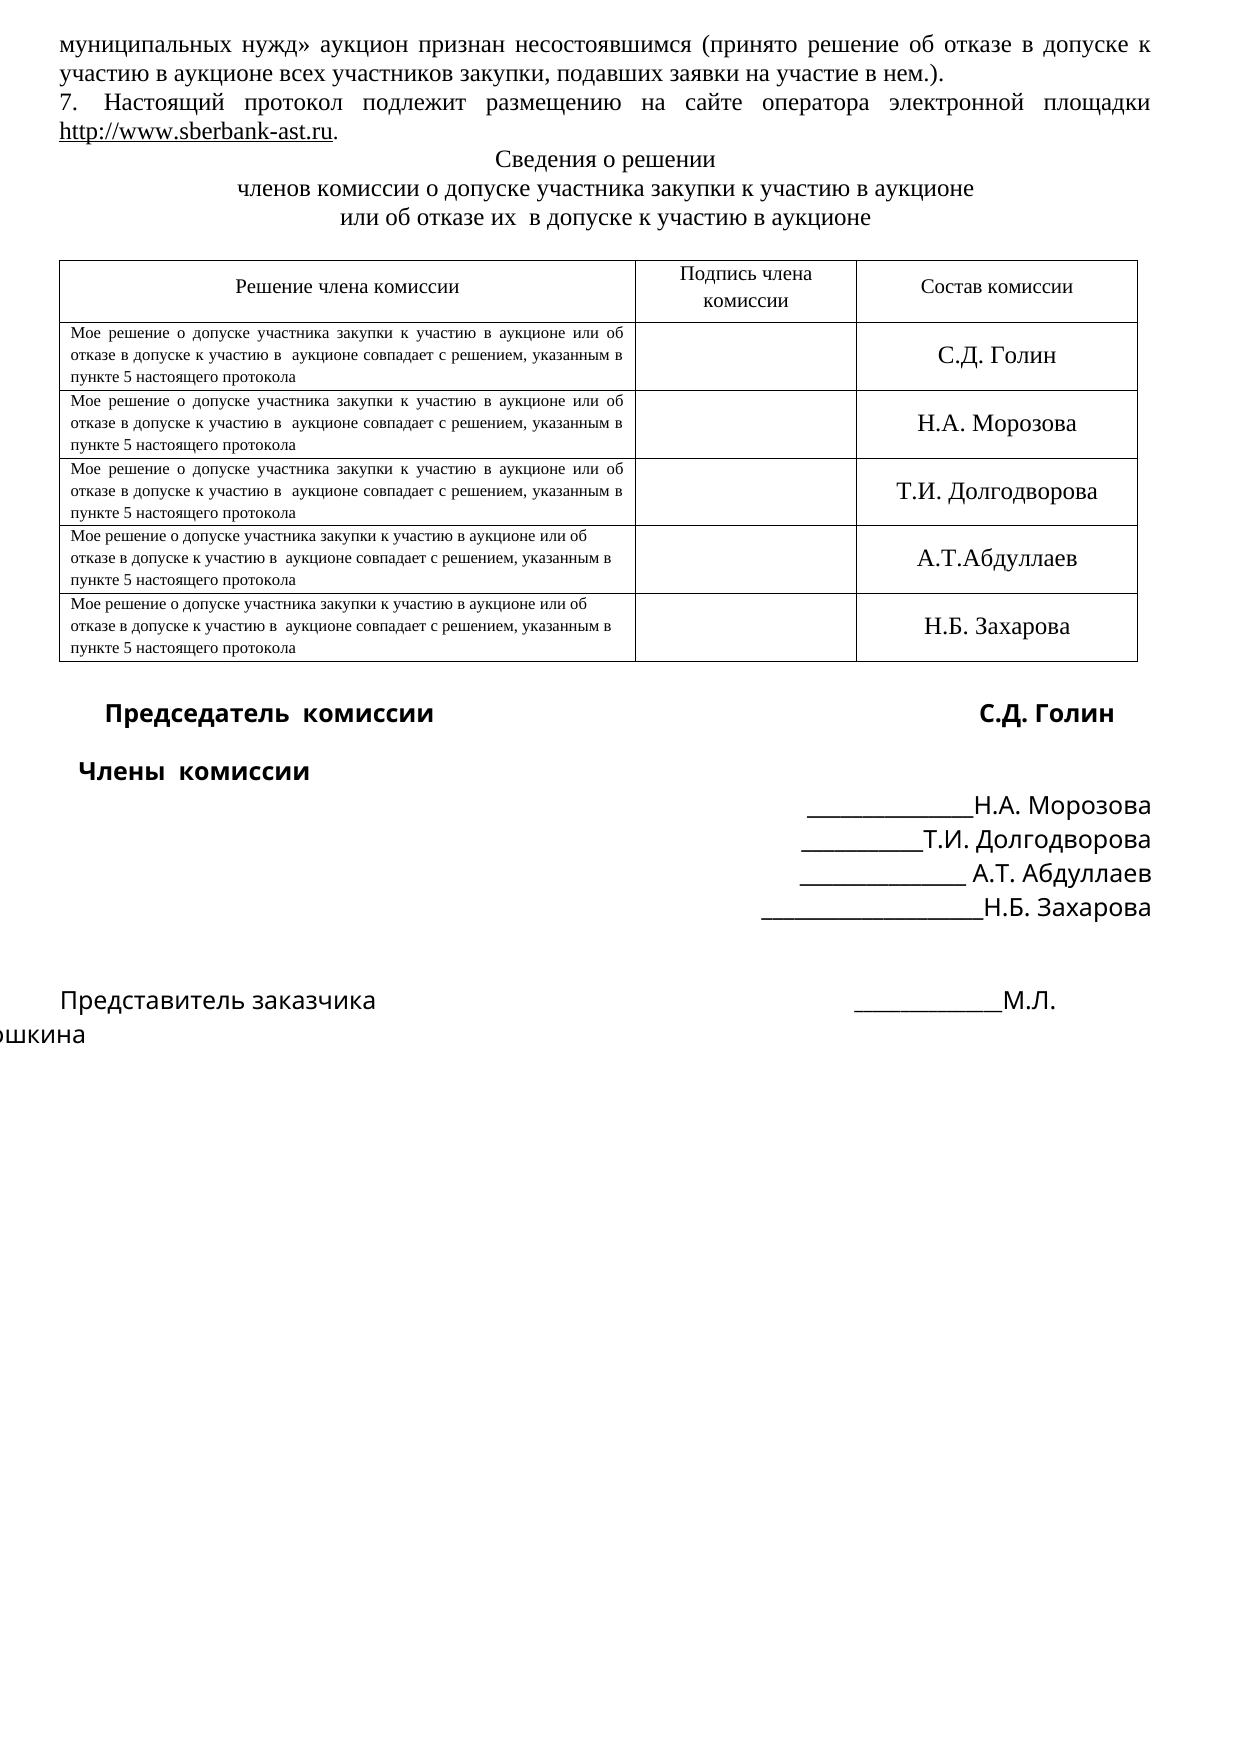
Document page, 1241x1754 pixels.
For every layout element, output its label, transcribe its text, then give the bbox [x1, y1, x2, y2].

table_cell [636, 459, 856, 525]
table_cell [636, 391, 856, 457]
table_cell Т.И. Долгодворова [857, 459, 1137, 525]
table_cell [636, 526, 856, 593]
table_header Состав комиссии [857, 261, 1137, 322]
text Представитель заказчика ________________М.Л. Прошкина [0, 982, 1152, 1050]
table_cell [636, 323, 856, 390]
text или об отказе их в допуске к участию в аукционе [59, 202, 1152, 231]
text Председатель комиссии С.Д. Голин [59, 696, 1152, 730]
table_header Решение члена комиссии [60, 261, 635, 322]
text _______________Н.А. Морозова [59, 788, 1152, 822]
text ____________________Н.Б. Захарова [59, 890, 1152, 924]
text членов комиссии о допуске участника закупки к участию в аукционе [59, 173, 1152, 202]
table_cell Н.А. Морозова [857, 391, 1137, 457]
text _______________ А.Т. Абдуллаев [59, 856, 1152, 890]
table_cell [636, 594, 856, 661]
table_cell Мое решение о допуске участника закупки к участию в аукционе или об отказе в допуске к участию в аукционе совпадает с решением, указанным в пункте 5 настоящего протокола [60, 459, 635, 525]
text ___________Т.И. Долгодворова [59, 822, 1152, 856]
list Настоящий протокол подлежит размещению на сайте оператора электронной площадки http://www.sberbank-ast.ru. [59, 87, 1152, 144]
table_header Подпись члена комиссии [636, 261, 856, 322]
table_cell А.Т.Абдуллаев [857, 526, 1137, 593]
table_cell Мое решение о допуске участника закупки к участию в аукционе или об отказе в допуске к участию в аукционе совпадает с решением, указанным в пункте 5 настоящего протокола [60, 391, 635, 457]
text Сведения о решении [59, 144, 1152, 173]
text Члены комиссии [59, 754, 1152, 788]
table_cell Н.Б. Захарова [857, 594, 1137, 661]
table_cell С.Д. Голин [857, 323, 1137, 390]
table_cell Мое решение о допуске участника закупки к участию в аукционе или об отказе в допуске к участию в аукционе совпадает с решением, указанным в пункте 5 настоящего протокола [60, 323, 635, 390]
table_cell Мое решение о допуске участника закупки к участию в аукционе или об отказе в допуске к участию в аукционе совпадает с решением, указанным в пункте 5 настоящего протокола [60, 526, 635, 593]
table_cell Мое решение о допуске участника закупки к участию в аукционе или об отказе в допуске к участию в аукционе совпадает с решением, указанным в пункте 5 настоящего протокола [60, 594, 635, 661]
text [59, 29, 1152, 87]
